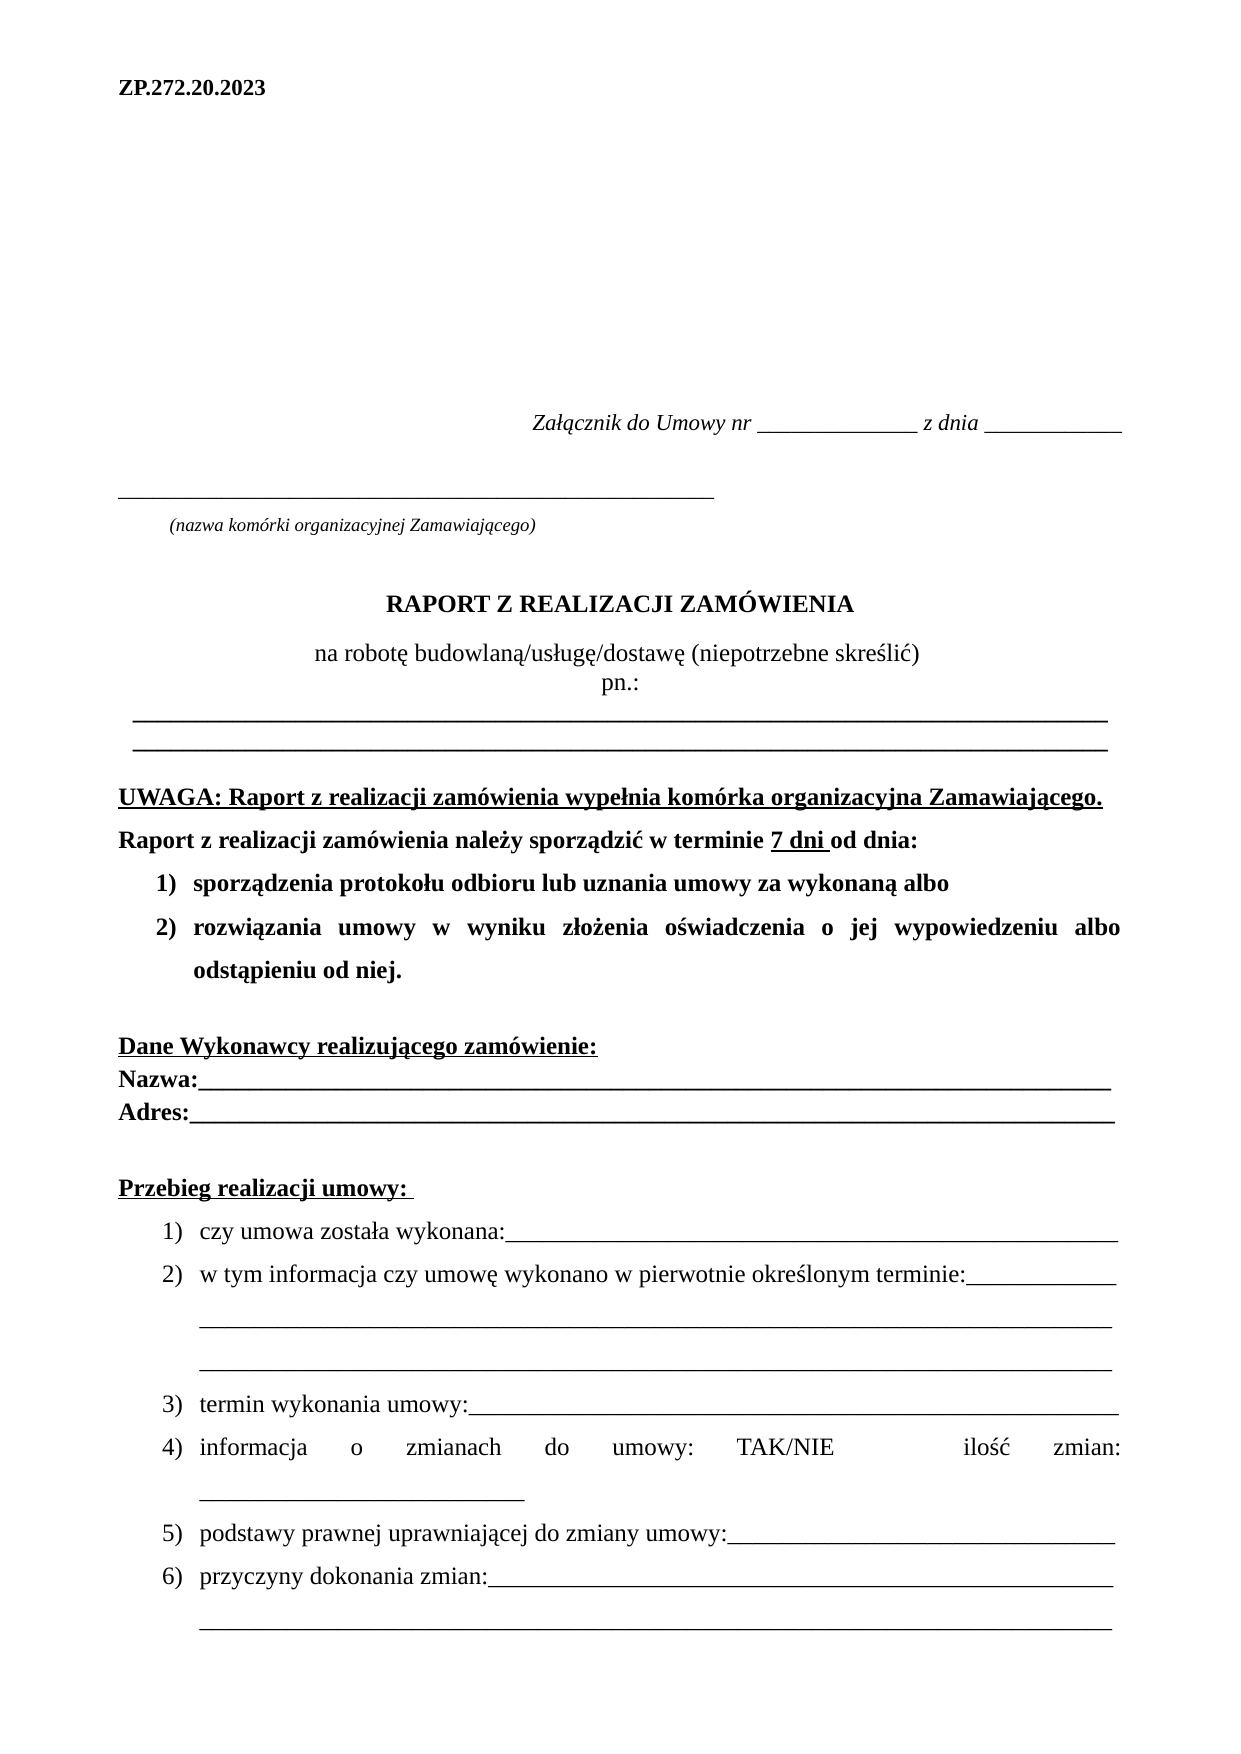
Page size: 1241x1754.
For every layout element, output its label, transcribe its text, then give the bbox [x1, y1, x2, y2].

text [199, 1604, 1122, 1633]
text Nazwa:_________________________________________________________________________ [118, 1064, 1122, 1093]
text Raport z realizacji zamówienia należy sporządzić w terminie 7 dni od dnia: [118, 825, 1122, 854]
list w tym informacja czy umowę wykonano w pierwotnie określonym terminie:____________ [162, 1259, 1122, 1288]
list rozwiązania umowy w wyniku złożenia oświadczenia o jej wypowiedzeniu albo odstąpieniu od niej. [156, 912, 1122, 983]
list podstawy prawnej uprawniającej do zmiany umowy:_______________________________ [162, 1518, 1122, 1547]
text UWAGA: Raport z realizacji zamówienia wypełnia komórka organizacyjna Zamawiającego. [118, 782, 1122, 811]
text ______________________________________________________________________________ [118, 696, 1122, 725]
list czy umowa została wykonana:_________________________________________________ [162, 1216, 1122, 1245]
list przyczyny dokonania zmian:__________________________________________________ [162, 1561, 1122, 1590]
text na robotę budowlaną/usługę/dostawę (niepotrzebne skreślić) pn.: [118, 638, 1122, 696]
text Dane Wykonawcy realizującego zamówienie: [118, 1031, 1122, 1060]
text _________________________________________________________________________ [199, 1346, 1122, 1374]
text (nazwa komórki organizacyjnej Zamawiającego) [118, 514, 1122, 536]
text Przebieg realizacji umowy: [118, 1173, 1122, 1202]
text Załącznik do Umowy nr ______________ z dnia ____________ [118, 409, 1122, 435]
text RAPORT Z REALIZACJI ZAMÓWIENIA [118, 589, 1122, 618]
text ____________________________________________________ [118, 474, 1122, 501]
list termin wykonania umowy:____________________________________________________ [162, 1389, 1122, 1417]
text Adres:__________________________________________________________________________ [118, 1097, 1122, 1126]
list sporządzenia protokołu odbioru lub uznania umowy za wykonaną albo [156, 868, 1122, 897]
text _________________________________________________________________________ [199, 1302, 1122, 1331]
text ______________________________________________________________________________ [118, 725, 1122, 753]
list informacja o zmianach do umowy: TAK/NIE ilość zmian: __________________________ [162, 1432, 1122, 1504]
